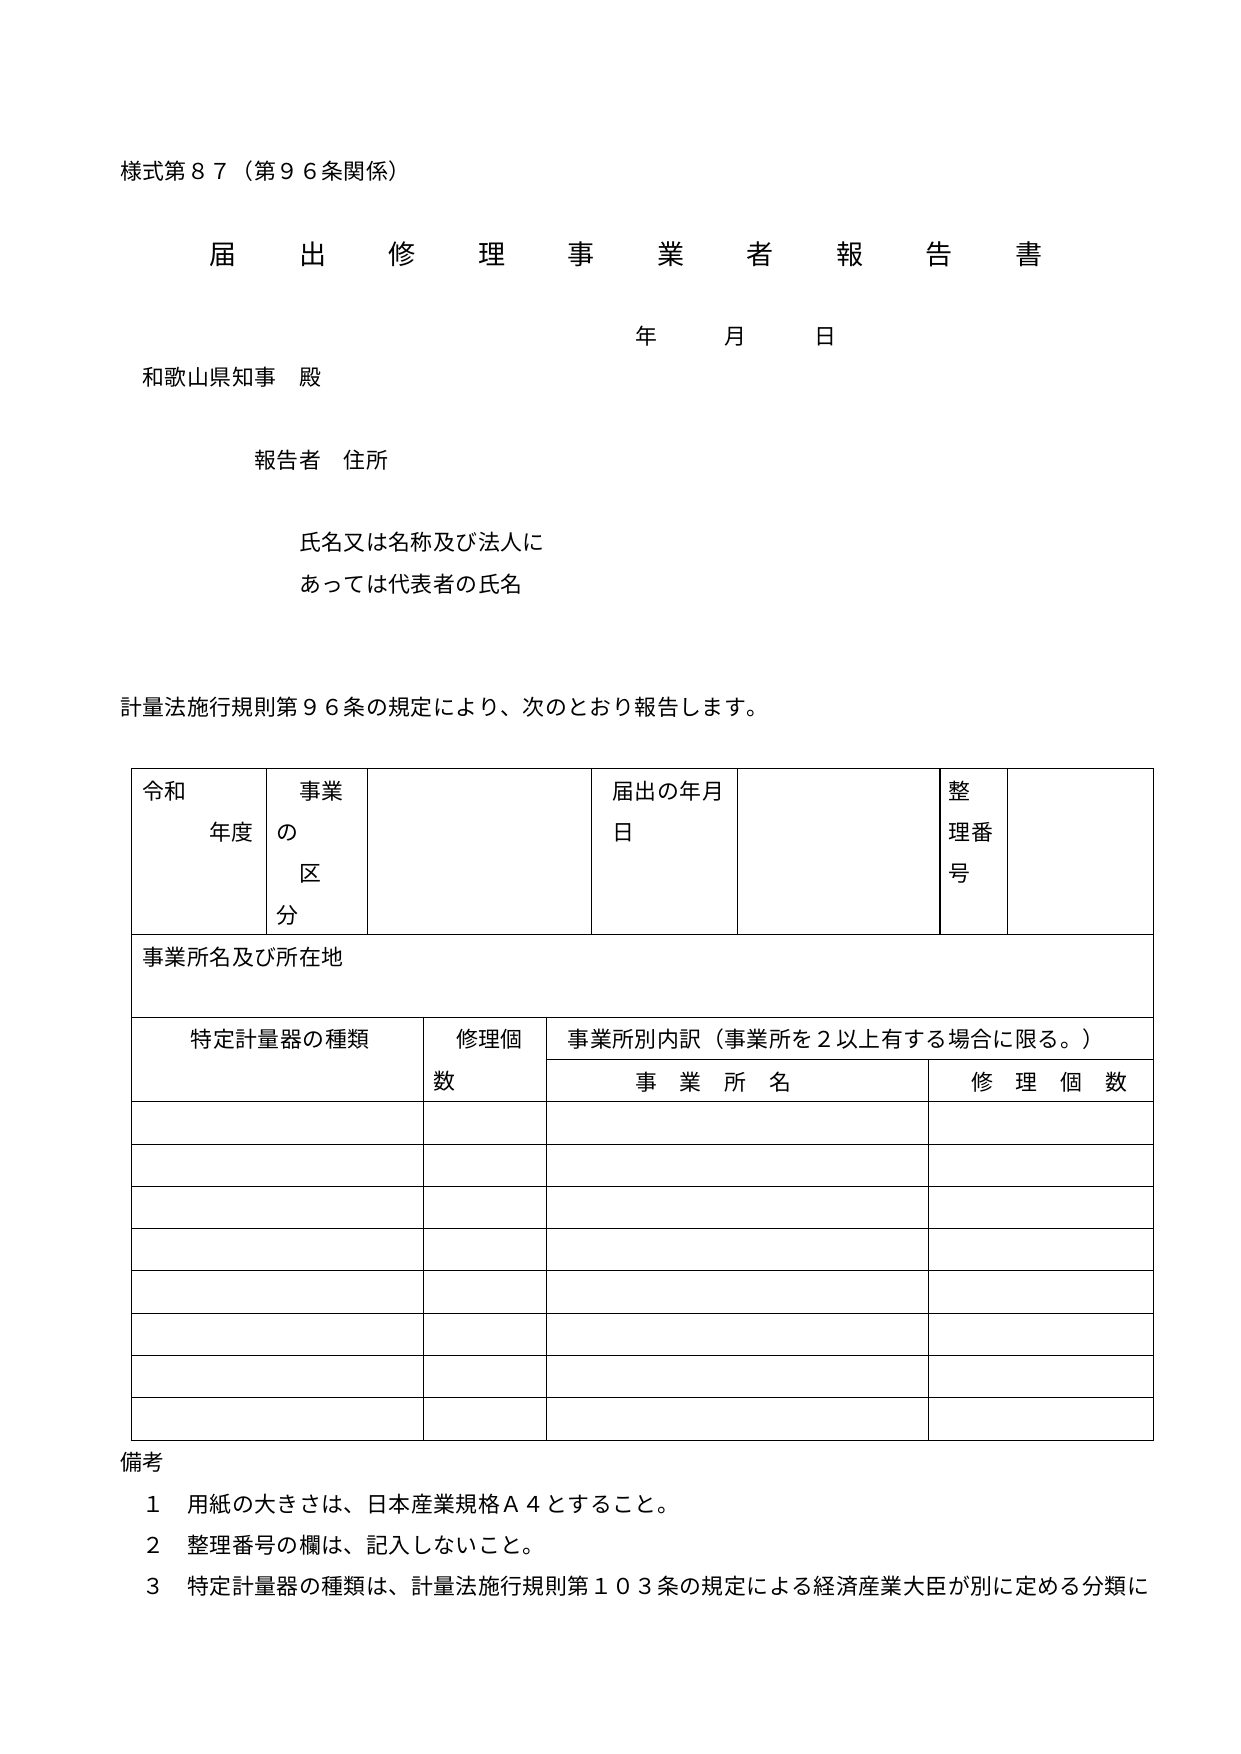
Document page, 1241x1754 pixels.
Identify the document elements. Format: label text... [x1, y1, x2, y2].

table_cell [424, 1356, 546, 1397]
table_cell [929, 1145, 1153, 1186]
table_cell 事業所別内訳（事業所を２以上有する場合に限る。） [547, 1018, 1153, 1059]
text ２ 整理番号の欄は、記入しないこと。 [120, 1523, 1150, 1564]
table_header [1008, 769, 1153, 934]
table_cell [132, 1187, 423, 1228]
text 報告者 住所 [120, 438, 1150, 479]
text 計量法施行規則第９６条の規定により、次のとおり報告します。 [120, 686, 1150, 727]
table_header 整 理番 号 [941, 769, 1007, 934]
table_cell [547, 1314, 928, 1355]
table_cell [132, 1102, 423, 1143]
table_cell [132, 1398, 423, 1439]
table_cell [132, 1145, 423, 1186]
text 和歌山県知事 殿 [120, 356, 1150, 397]
text 届 出 修 理 事 業 者 報 告 書 [120, 232, 1150, 273]
text あっては代表者の氏名 [120, 562, 1150, 603]
table_header 令和 年度 [132, 769, 266, 934]
table_cell 事 業 所 名 [547, 1060, 928, 1101]
text 備考 [120, 1441, 1150, 1482]
table_cell [929, 1356, 1153, 1397]
table_cell [424, 1102, 546, 1143]
table_cell [424, 1271, 546, 1313]
table_header [738, 769, 939, 934]
table_cell [929, 1229, 1153, 1270]
table_cell [424, 1187, 546, 1228]
table_cell [132, 1356, 423, 1397]
text １ 用紙の大きさは、日本産業規格Ａ４とすること。 [120, 1482, 1150, 1523]
table_cell [929, 1271, 1153, 1313]
table_cell [929, 1102, 1153, 1143]
table_cell [547, 1229, 928, 1270]
text 様式第８７（第９６条関係） [120, 149, 1150, 191]
table_header 届出の年月日 [592, 769, 737, 934]
text ３ 特定計量器の種類は、計量法施行規則第１０３条の規定による経済産業大臣が別に定める分類に [120, 1564, 1150, 1606]
table_cell [424, 1398, 546, 1439]
table_cell 特定計量器の種類 [132, 1018, 423, 1101]
table_cell [424, 1314, 546, 1355]
table_cell [132, 1271, 423, 1313]
table_cell [547, 1102, 928, 1143]
text 氏名又は名称及び法人に [120, 521, 1150, 562]
table_cell 修理個数 [424, 1018, 546, 1101]
text 年 月 日 [120, 314, 1150, 356]
table_cell [929, 1314, 1153, 1355]
table_cell 修 理 個 数 [929, 1060, 1153, 1101]
table_header 事業の 区 分 [267, 769, 367, 934]
table_header [368, 769, 591, 934]
table_cell [547, 1356, 928, 1397]
table_cell [424, 1145, 546, 1186]
table_cell 事業所名及び所在地 [132, 935, 1153, 1017]
table_cell [547, 1398, 928, 1439]
table_cell [132, 1229, 423, 1270]
table_cell [547, 1145, 928, 1186]
table_cell [547, 1187, 928, 1228]
table_cell [132, 1314, 423, 1355]
table_cell [424, 1229, 546, 1270]
table_cell [929, 1187, 1153, 1228]
table_cell [547, 1271, 928, 1313]
table_cell [929, 1398, 1153, 1439]
